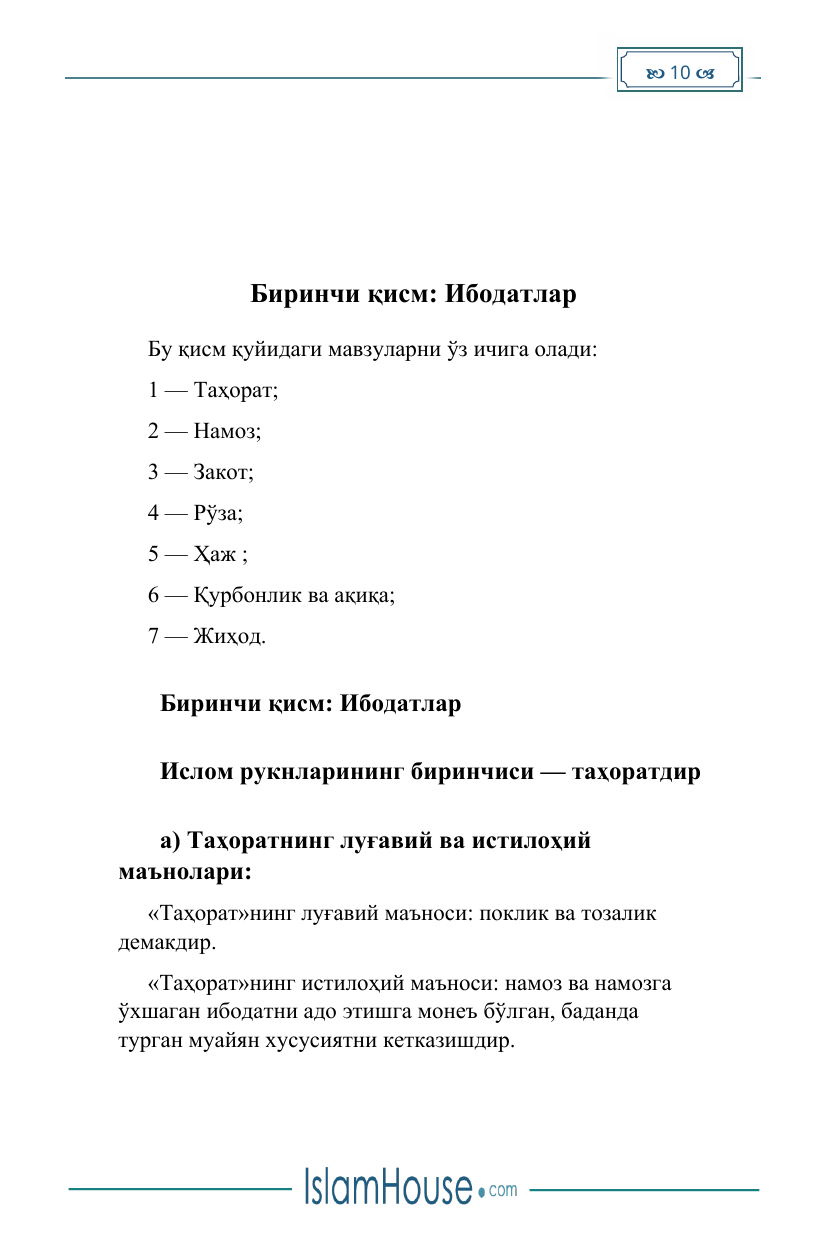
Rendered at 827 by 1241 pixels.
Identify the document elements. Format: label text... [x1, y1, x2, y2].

text 2 — Намоз; [118, 417, 709, 443]
text «Таҳорат»нинг истилоҳий маъноси: намоз ва намозга ўхшаган ибодатни адо этишга монеъ бўлган, баданда турган муайян хусусиятни кетказишдир. [118, 969, 709, 1052]
text 4 — Рўза; [118, 499, 709, 525]
text 5 — Ҳаж ; [118, 540, 709, 566]
text «Таҳорат»нинг луғавий маъноси: поклик ва тозалик демакдир. [118, 899, 709, 954]
text 6 — Қурбонлик ва ақиқа; [118, 581, 709, 607]
picture [298, 1160, 760, 1214]
text 7 — Жиҳод. [118, 622, 709, 648]
text Бу қисм қуйидаги мавзуларни ўз ичига олади: [118, 335, 709, 362]
text 3 — Закот; [118, 458, 709, 484]
text 1 — Таҳорат; [118, 376, 709, 402]
text Ислом рукнларининг биринчиси — таҳоратдир [118, 756, 709, 785]
text а) Таҳоратнинг луғавий ва истилоҳий маънолари: [118, 825, 709, 884]
text Биринчи қисм: Ибодатлар [118, 688, 709, 716]
text Биринчи қисм: Ибодатлар [118, 277, 709, 308]
picture [62, 1159, 292, 1213]
